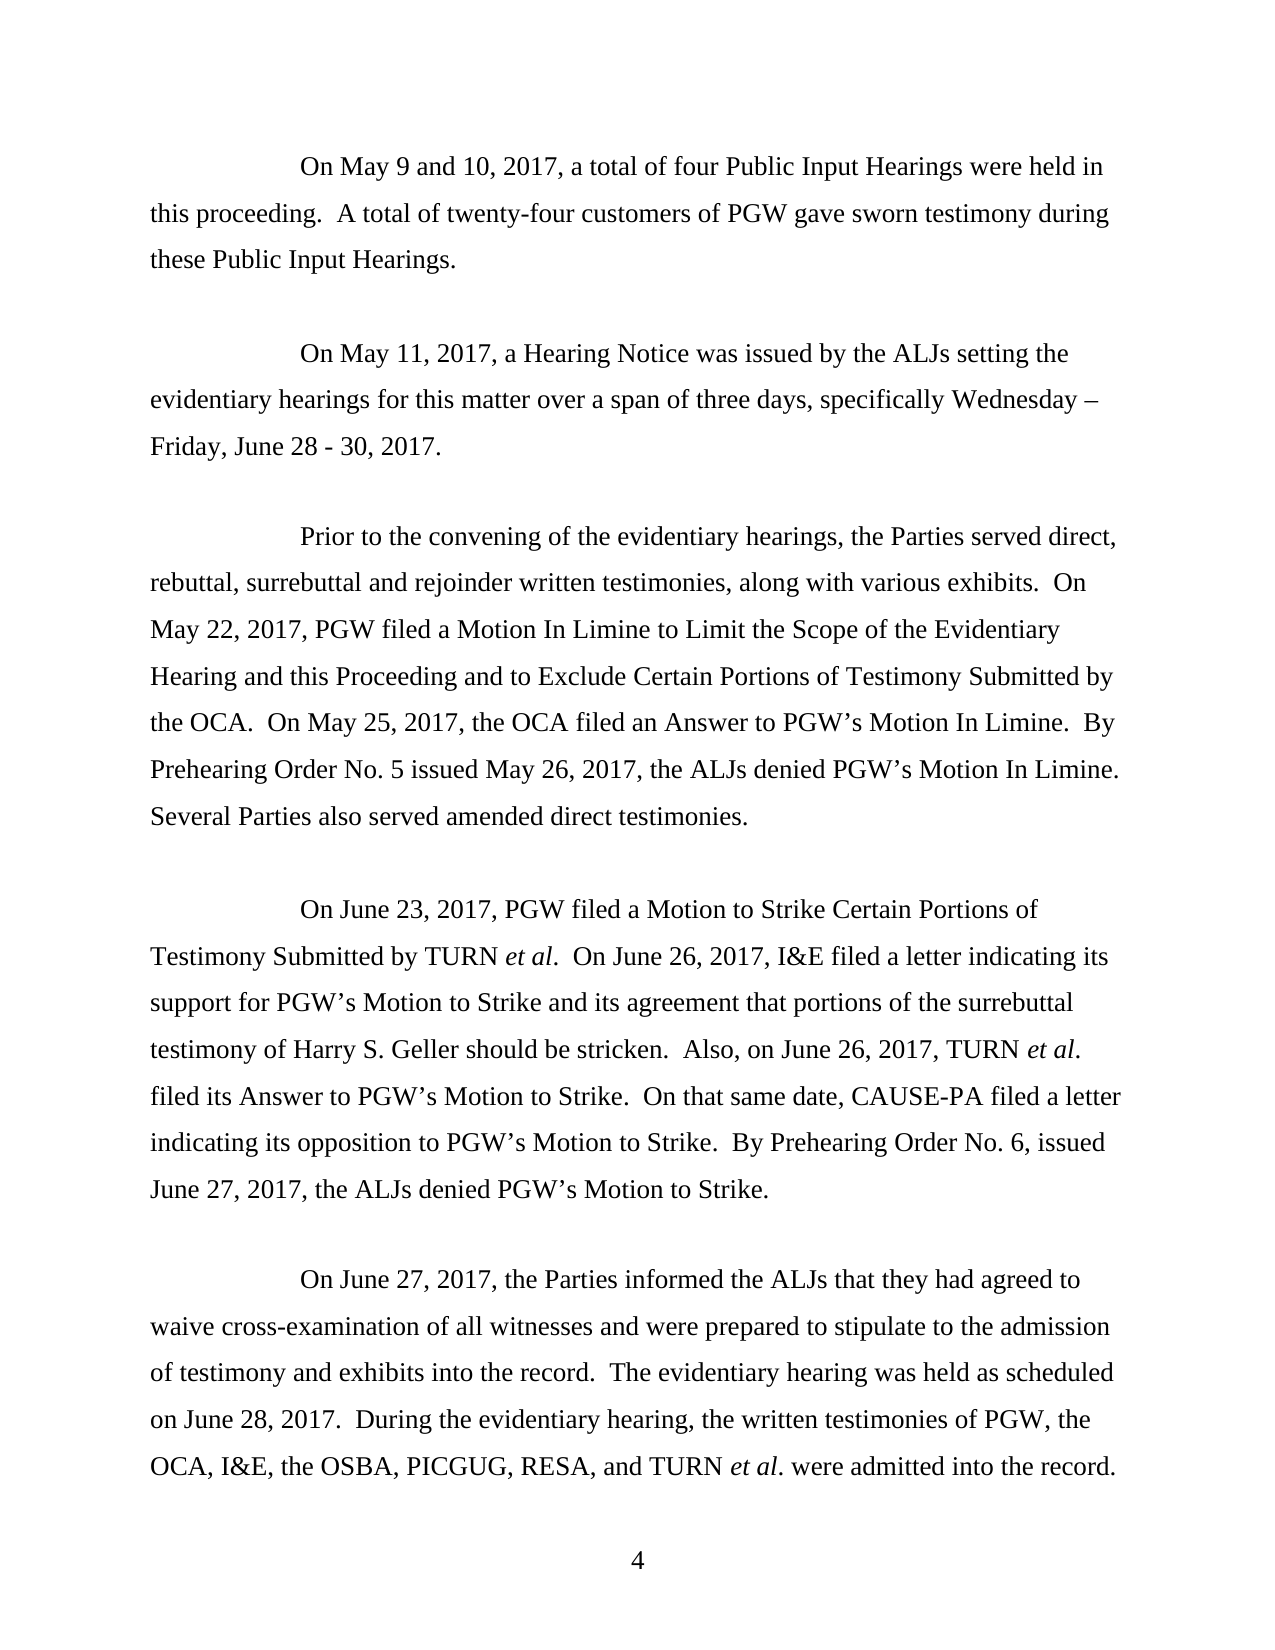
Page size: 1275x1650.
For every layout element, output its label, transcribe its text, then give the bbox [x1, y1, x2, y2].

text On June 23, 2017, PGW filed a Motion to Strike Certain Portions of Testimony Submitted by TURN et al. On June 26, 2017, I&E filed a letter indicating its support for PGW’s Motion to Strike and its agreement that portions of the surrebuttal testimony of Harry S. Geller should be stricken. Also, on June 26, 2017, TURN et al. filed its Answer to PGW’s Motion to Strike. On that same date, CAUSE-PA filed a letter indicating its opposition to PGW’s Motion to Strike. By Prehearing Order No. 6, issued June 27, 2017, the ALJs denied PGW’s Motion to Strike. [150, 893, 1125, 1204]
text On June 27, 2017, the Parties informed the ALJs that they had agreed to waive cross-examination of all witnesses and were prepared to stipulate to the admission of testimony and exhibits into the record. The evidentiary hearing was held as scheduled on June 28, 2017. During the evidentiary hearing, the written testimonies of PGW, the OCA, I&E, the OSBA, PICGUG, RESA, and TURN et al. were admitted into the record. [150, 1263, 1125, 1481]
text On May 9 and 10, 2017, a total of four Public Input Hearings were held in this proceeding. A total of twenty-four customers of PGW gave sworn testimony during these Public Input Hearings. [150, 150, 1125, 274]
text On May 11, 2017, a Hearing Notice was issued by the ALJs setting the evidentiary hearings for this matter over a span of three days, specifically Wednesday – Friday, June 28 - 30, 2017. [150, 337, 1125, 461]
text Prior to the convening of the evidentiary hearings, the Parties served direct, rebuttal, surrebuttal and rejoinder written testimonies, along with various exhibits. On May 22, 2017, PGW filed a Motion In Limine to Limit the Scope of the Evidentiary Hearing and this Proceeding and to Exclude Certain Portions of Testimony Submitted by the OCA. On May 25, 2017, the OCA filed an Answer to PGW’s Motion In Limine. By Prehearing Order No. 5 issued May 26, 2017, the ALJs denied PGW’s Motion In Limine. Several Parties also served amended direct testimonies. [150, 520, 1125, 831]
